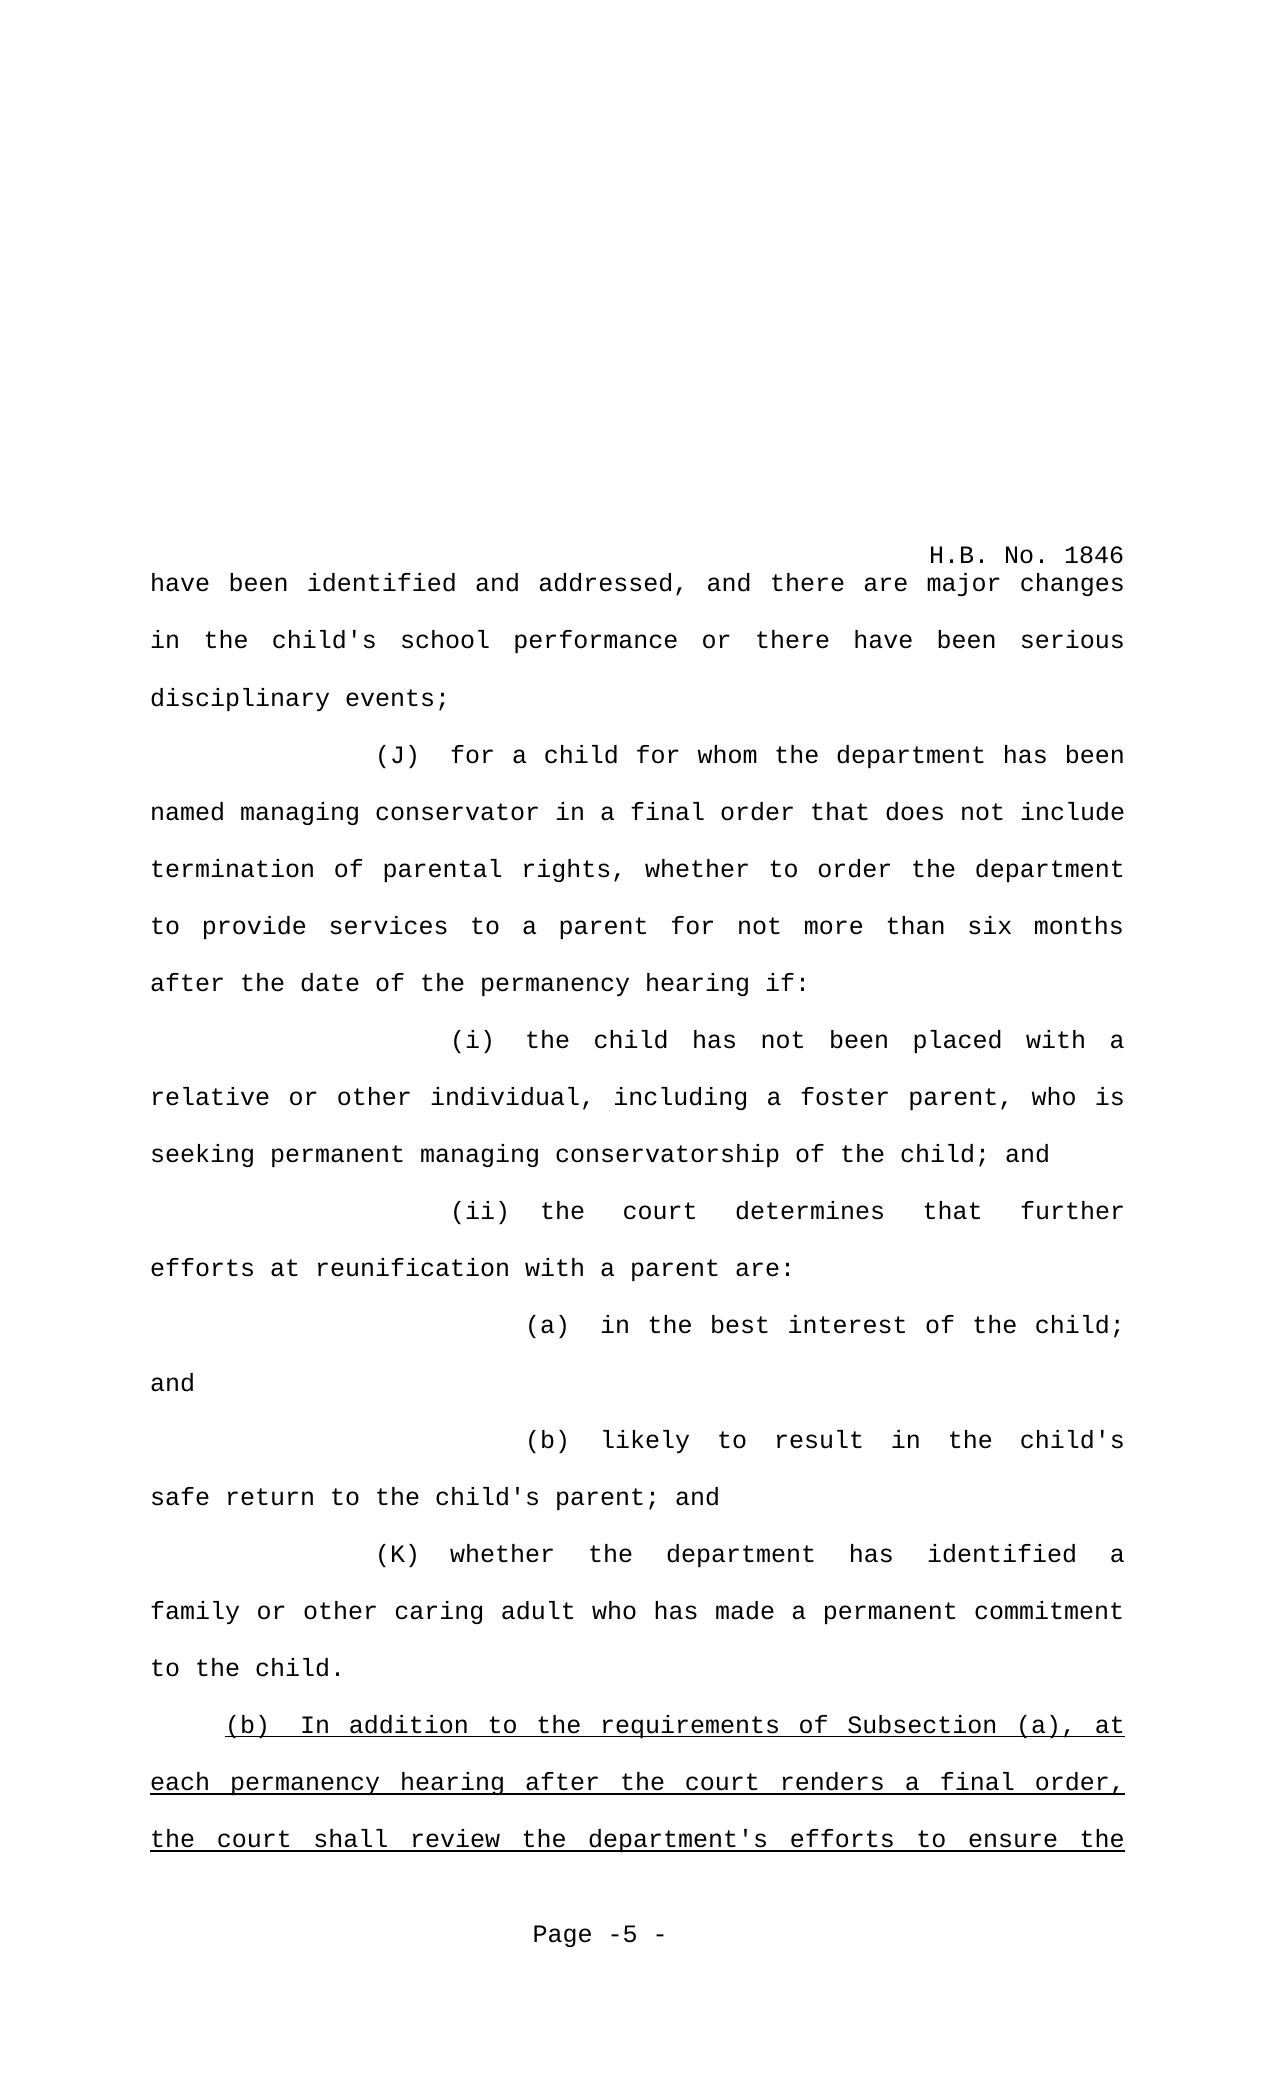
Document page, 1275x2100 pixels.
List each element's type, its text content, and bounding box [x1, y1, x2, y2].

text (K) whether the department has identified a family or other caring adult who has made a permanent commitment to the child. [150, 1541, 1125, 1684]
text (J) for a child for whom the department has been named managing conservator in a final order that does not include termination of parental rights, whether to order the department to provide services to a parent for not more than six months after the date of the permanency hearing if: [150, 742, 1125, 999]
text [150, 1795, 1125, 1850]
text (ii) the court determines that further efforts at reunification with a parent are: [150, 1199, 1125, 1284]
text (b) likely to result in the child's safe return to the child's parent; and [150, 1427, 1125, 1513]
text (i) the child has not been placed with a relative or other individual, including a foster parent, who is seeking permanent managing conservatorship of the child; and [150, 1027, 1125, 1170]
text (a) in the best interest of the child; and [150, 1313, 1125, 1398]
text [150, 571, 1125, 713]
